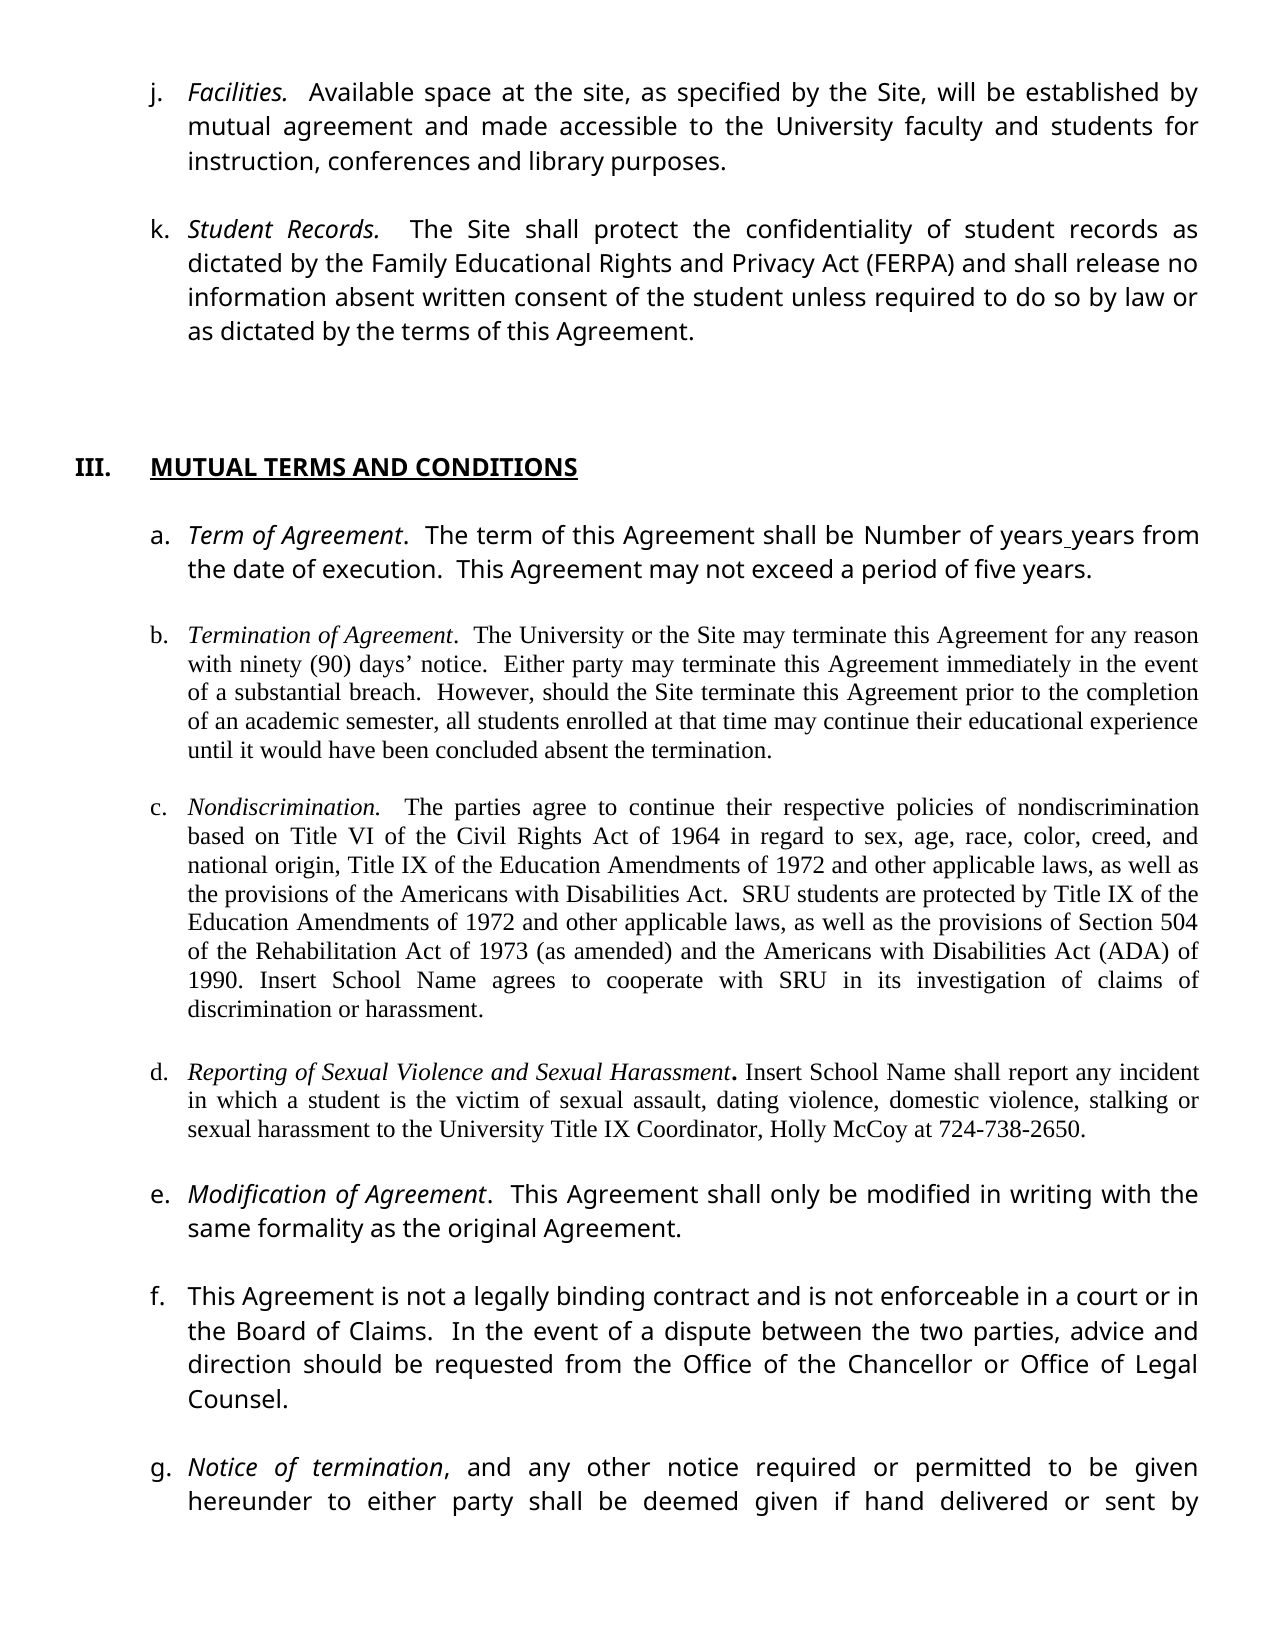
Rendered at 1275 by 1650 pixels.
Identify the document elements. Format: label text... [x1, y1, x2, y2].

list Term of Agreement. The term of this Agreement shall be years from the date of execution. This Agreement may not exceed a period of five years. [150, 518, 1200, 586]
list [150, 1449, 1200, 1517]
list This Agreement is not a legally binding contract and is not enforceable in a court or in the Board of Claims. In the event of a dispute between the two parties, advice and direction should be requested from the Office of the Chancellor or Office of Legal Counsel. [150, 1279, 1200, 1415]
list Student Records. The Site shall protect the confidentiality of student records as dictated by the Family Educational Rights and Privacy Act (FERPA) and shall release no information absent written consent of the student unless required to do so by law or as dictated by the terms of this Agreement. [150, 211, 1200, 347]
text III. Mutual Terms and Conditions [75, 450, 1200, 484]
list Modification of Agreement. This Agreement shall only be modified in writing with the same formality as the original Agreement. [150, 1177, 1200, 1245]
list Nondiscrimination. The parties agree to continue their respective policies of nondiscrimination based on Title VI of the Civil Rights Act of 1964 in regard to sex, age, race, color, creed, and national origin, Title IX of the Education Amendments of 1972 and other applicable laws, as well as the provisions of the Americans with Disabilities Act. SRU students are protected by Title IX of the Education Amendments of 1972 and other applicable laws, as well as the provisions of Section 504 of the Rehabilitation Act of 1973 (as amended) and the Americans with Disabilities Act (ADA) of 1990. agrees to cooperate with SRU in its investigation of claims of discrimination or harassment. [150, 792, 1200, 1022]
list Termination of Agreement. The University or the Site may terminate this Agreement for any reason with ninety (90) days’ notice. Either party may terminate this Agreement immediately in the event of a substantial breach. However, should the Site terminate this Agreement prior to the completion of an academic semester, all students enrolled at that time may continue their educational experience until it would have been concluded absent the termination. [150, 620, 1200, 764]
list Reporting of Sexual Violence and Sexual Harassment. shall report any incident in which a student is the victim of sexual assault, dating violence, domestic violence, stalking or sexual harassment to the University Title IX Coordinator, Holly McCoy at 724-738-2650. [150, 1057, 1200, 1143]
list Facilities. Available space at the site, as specified by the Site, will be established by mutual agreement and made accessible to the University faculty and students for instruction, conferences and library purposes. [150, 75, 1200, 177]
